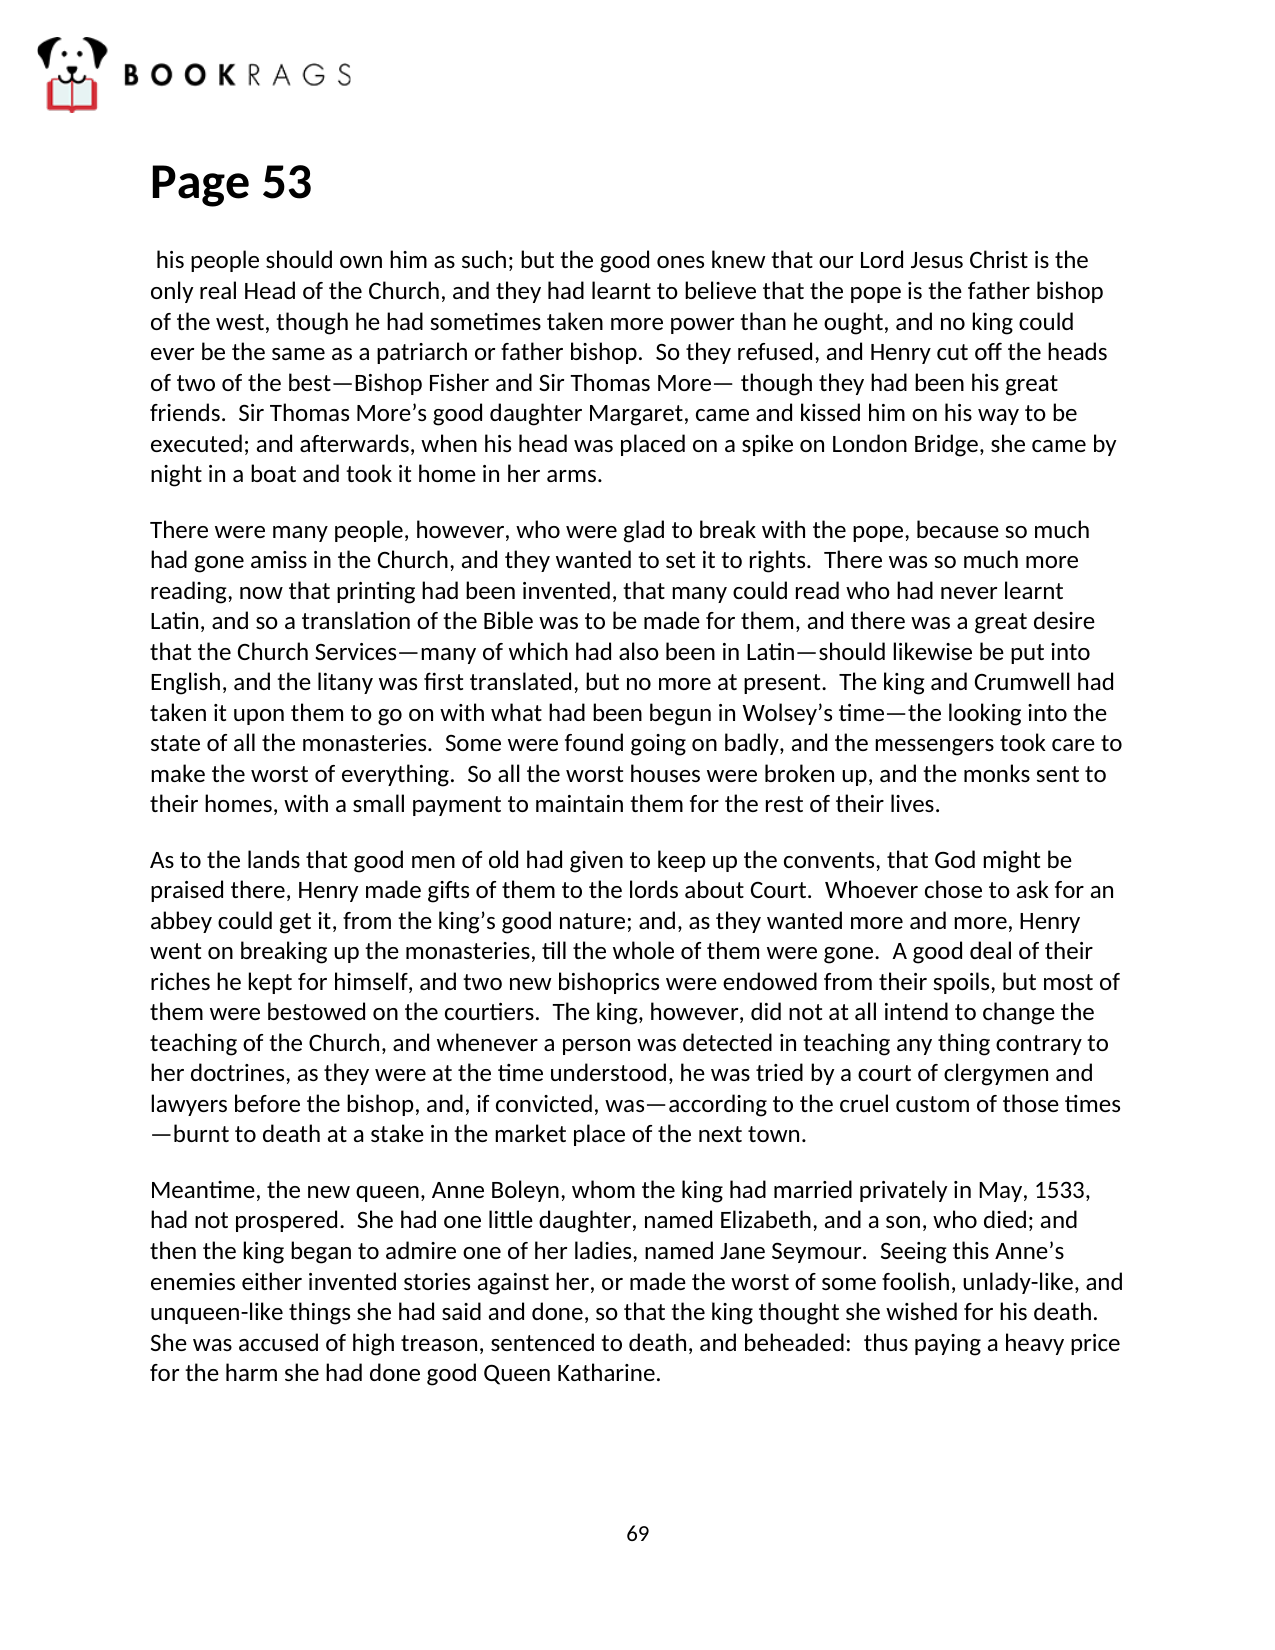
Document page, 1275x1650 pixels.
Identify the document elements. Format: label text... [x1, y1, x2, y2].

text Page 53 [150, 150, 1125, 211]
picture [37, 37, 351, 113]
text As to the lands that good men of old had given to keep up the convents, that God might be praised there, Henry made gifts of them to the lords about Court. Whoever chose to ask for an abbey could get it, from the king’s good nature; and, as they wanted more and more, Henry went on breaking up the monasteries, till the whole of them were gone. A good deal of their riches he kept for himself, and two new bishoprics were endowed from their spoils, but most of them were bestowed on the courtiers. The king, however, did not at all intend to change the teaching of the Church, and whenever a person was detected in teaching any thing contrary to her doctrines, as they were at the time understood, he was tried by a court of clergymen and lawyers before the bishop, and, if convicted, was—­according to the cruel custom of those times—­burnt to death at a stake in the market place of the next town. [150, 844, 1125, 1149]
text his people should own him as such; but the good ones knew that our Lord Jesus Christ is the only real Head of the Church, and they had learnt to believe that the pope is the father bishop of the west, though he had sometimes taken more power than he ought, and no king could ever be the same as a patriarch or father bishop. So they refused, and Henry cut off the heads of two of the best—­Bishop Fisher and Sir Thomas More—­ though they had been his great friends. Sir Thomas More’s good daughter Margaret, came and kissed him on his way to be executed; and afterwards, when his head was placed on a spike on London Bridge, she came by night in a boat and took it home in her arms. [150, 244, 1125, 489]
text Meantime, the new queen, Anne Boleyn, whom the king had married privately in May, 1533, had not prospered. She had one little daughter, named Elizabeth, and a son, who died; and then the king began to admire one of her ladies, named Jane Seymour. Seeing this Anne’s enemies either invented stories against her, or made the worst of some foolish, unlady-like, and unqueen-like things she had said and done, so that the king thought she wished for his death. She was accused of high treason, sentenced to death, and beheaded: thus paying a heavy price for the harm she had done good Queen Katharine. [150, 1174, 1125, 1388]
text There were many people, however, who were glad to break with the pope, because so much had gone amiss in the Church, and they wanted to set it to rights. There was so much more reading, now that printing had been invented, that many could read who had never learnt Latin, and so a translation of the Bible was to be made for them, and there was a great desire that the Church Services—­many of which had also been in Latin—­should likewise be put into English, and the litany was first translated, but no more at present. The king and Crumwell had taken it upon them to go on with what had been begun in Wolsey’s time—­the looking into the state of all the monasteries. Some were found going on badly, and the messengers took care to make the worst of everything. So all the worst houses were broken up, and the monks sent to their homes, with a small payment to maintain them for the rest of their lives. [150, 514, 1125, 819]
